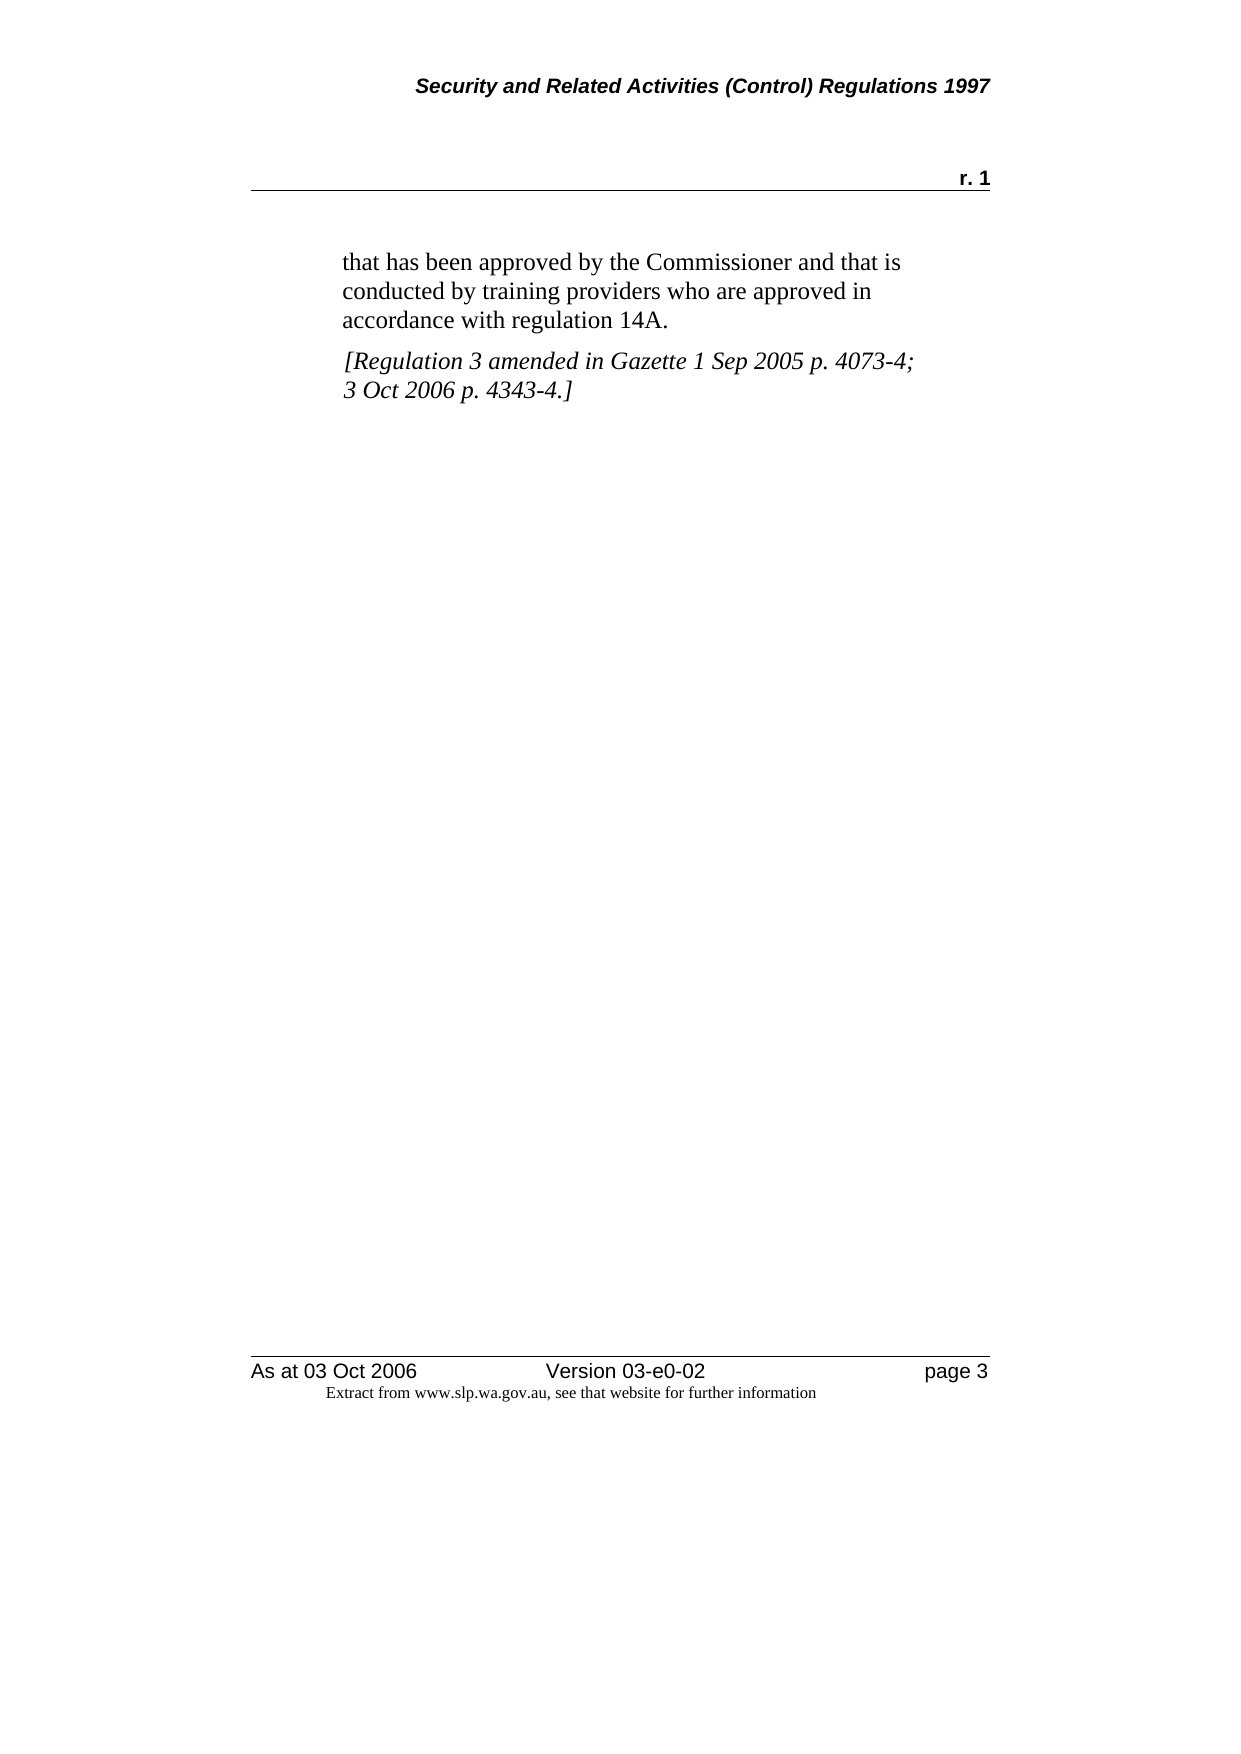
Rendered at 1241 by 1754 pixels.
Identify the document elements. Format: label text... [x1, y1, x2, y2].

text that has been approved by the Commissioner and that is conducted by training providers who are approved in accordance with regulation 14A. [251, 247, 990, 334]
text [Regulation 3 amended in Gazette 1 Sep 2005 p. 4073-4; 3 Oct 2006 p. 4343-4.] [251, 346, 990, 404]
